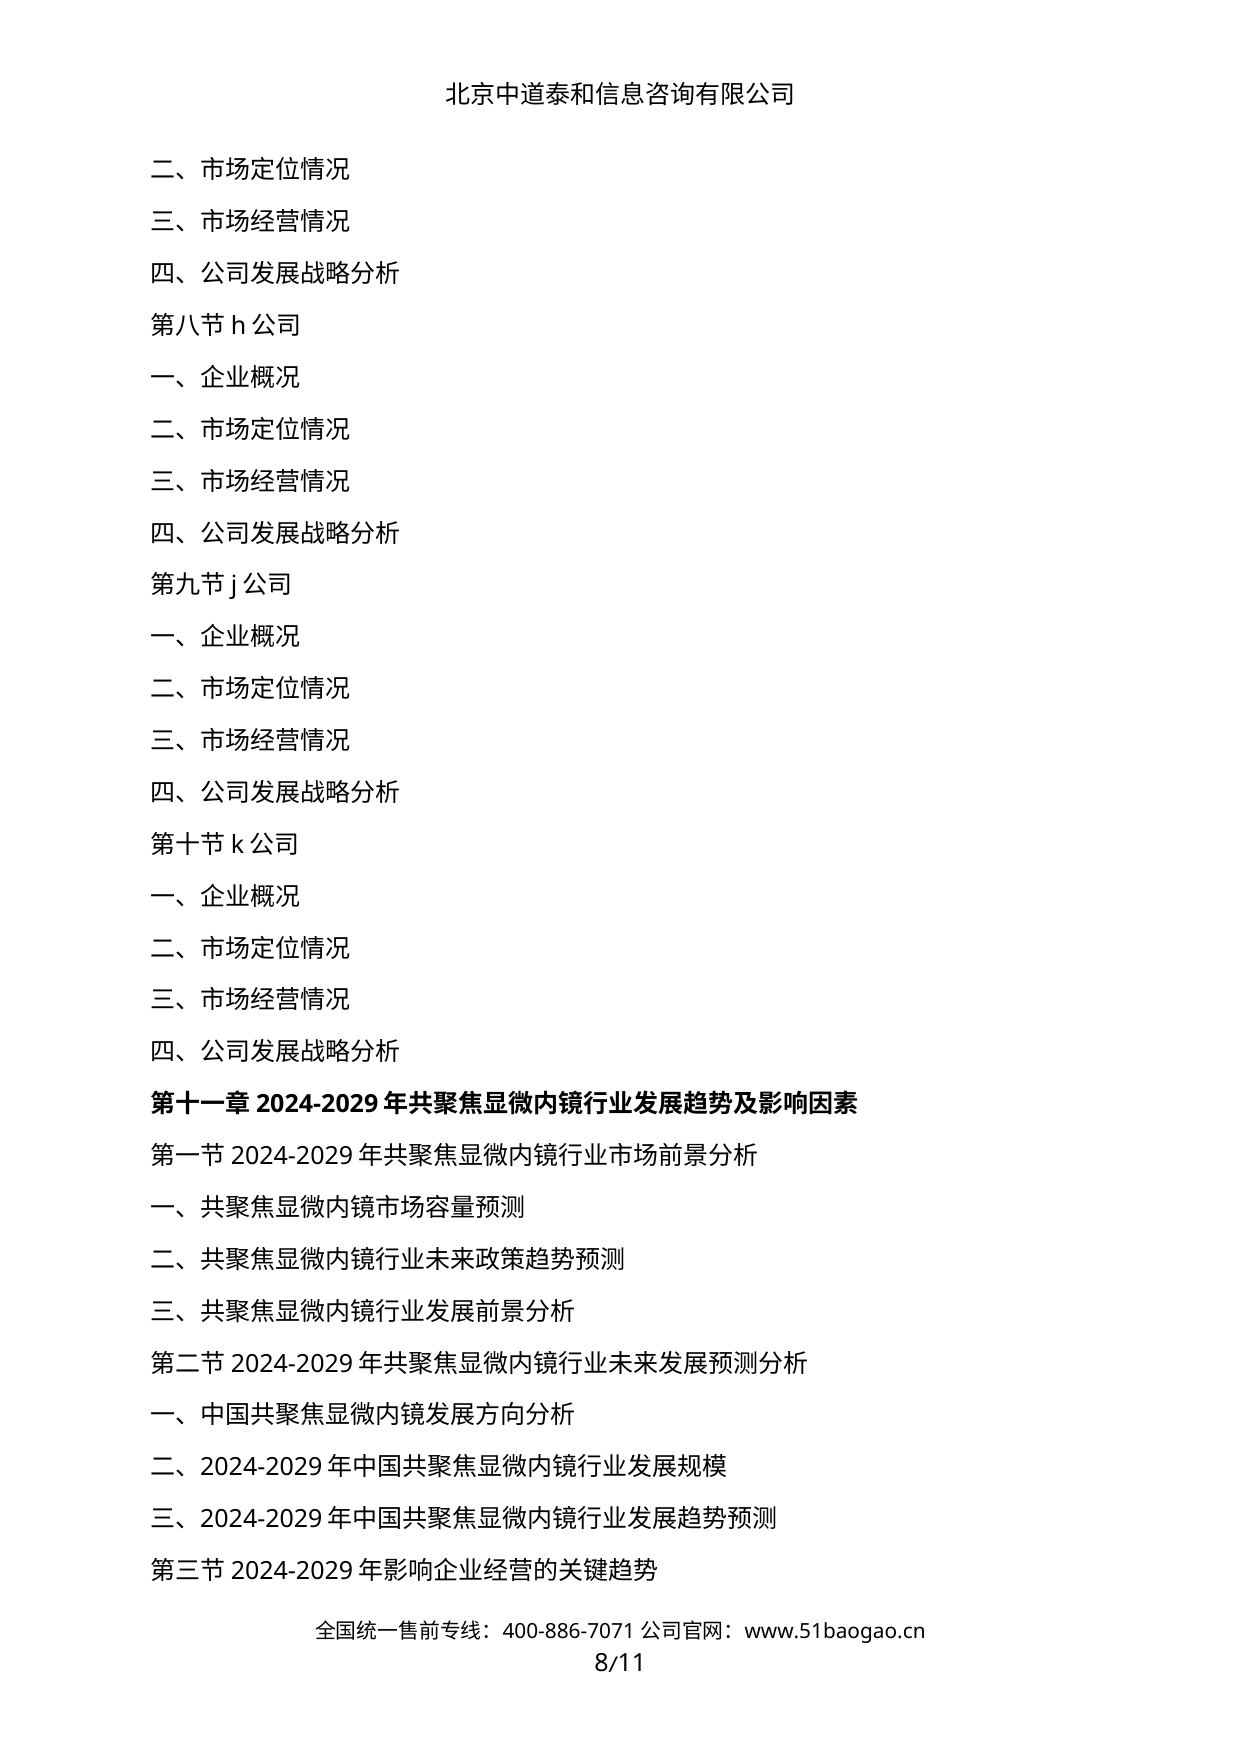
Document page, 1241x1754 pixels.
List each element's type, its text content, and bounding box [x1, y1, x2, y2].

text 三、市场经营情况 [150, 461, 1090, 497]
text 一、中国共聚焦显微内镜发展方向分析 [150, 1395, 1090, 1431]
text 四、公司发展战略分析 [150, 772, 1090, 809]
text 一、企业概况 [150, 357, 1090, 394]
text 第十一章 2024-2029年共聚焦显微内镜行业发展趋势及影响因素 [150, 1084, 1090, 1120]
text 第二节 2024-2029年共聚焦显微内镜行业未来发展预测分析 [150, 1343, 1090, 1379]
text 第一节 2024-2029年共聚焦显微内镜行业市场前景分析 [150, 1136, 1090, 1172]
text 第八节 h公司 [150, 306, 1090, 342]
text 四、公司发展战略分析 [150, 513, 1090, 549]
text 一、企业概况 [150, 617, 1090, 653]
text 四、公司发展战略分析 [150, 1032, 1090, 1068]
text 三、2024-2029年中国共聚焦显微内镜行业发展趋势预测 [150, 1499, 1090, 1535]
text 二、市场定位情况 [150, 150, 1090, 186]
text 第十节 k公司 [150, 824, 1090, 861]
text 四、公司发展战略分析 [150, 254, 1090, 290]
text 二、共聚焦显微内镜行业未来政策趋势预测 [150, 1239, 1090, 1276]
text 二、市场定位情况 [150, 928, 1090, 964]
text 三、共聚焦显微内镜行业发展前景分析 [150, 1291, 1090, 1327]
text 第三节 2024-2029年影响企业经营的关键趋势 [150, 1551, 1090, 1587]
text 三、市场经营情况 [150, 980, 1090, 1016]
text 三、市场经营情况 [150, 721, 1090, 757]
text 第九节 j公司 [150, 565, 1090, 601]
text 一、企业概况 [150, 876, 1090, 912]
text 一、共聚焦显微内镜市场容量预测 [150, 1187, 1090, 1224]
text 二、市场定位情况 [150, 409, 1090, 446]
text 二、市场定位情况 [150, 669, 1090, 705]
text 二、2024-2029年中国共聚焦显微内镜行业发展规模 [150, 1447, 1090, 1483]
text 三、市场经营情况 [150, 202, 1090, 238]
